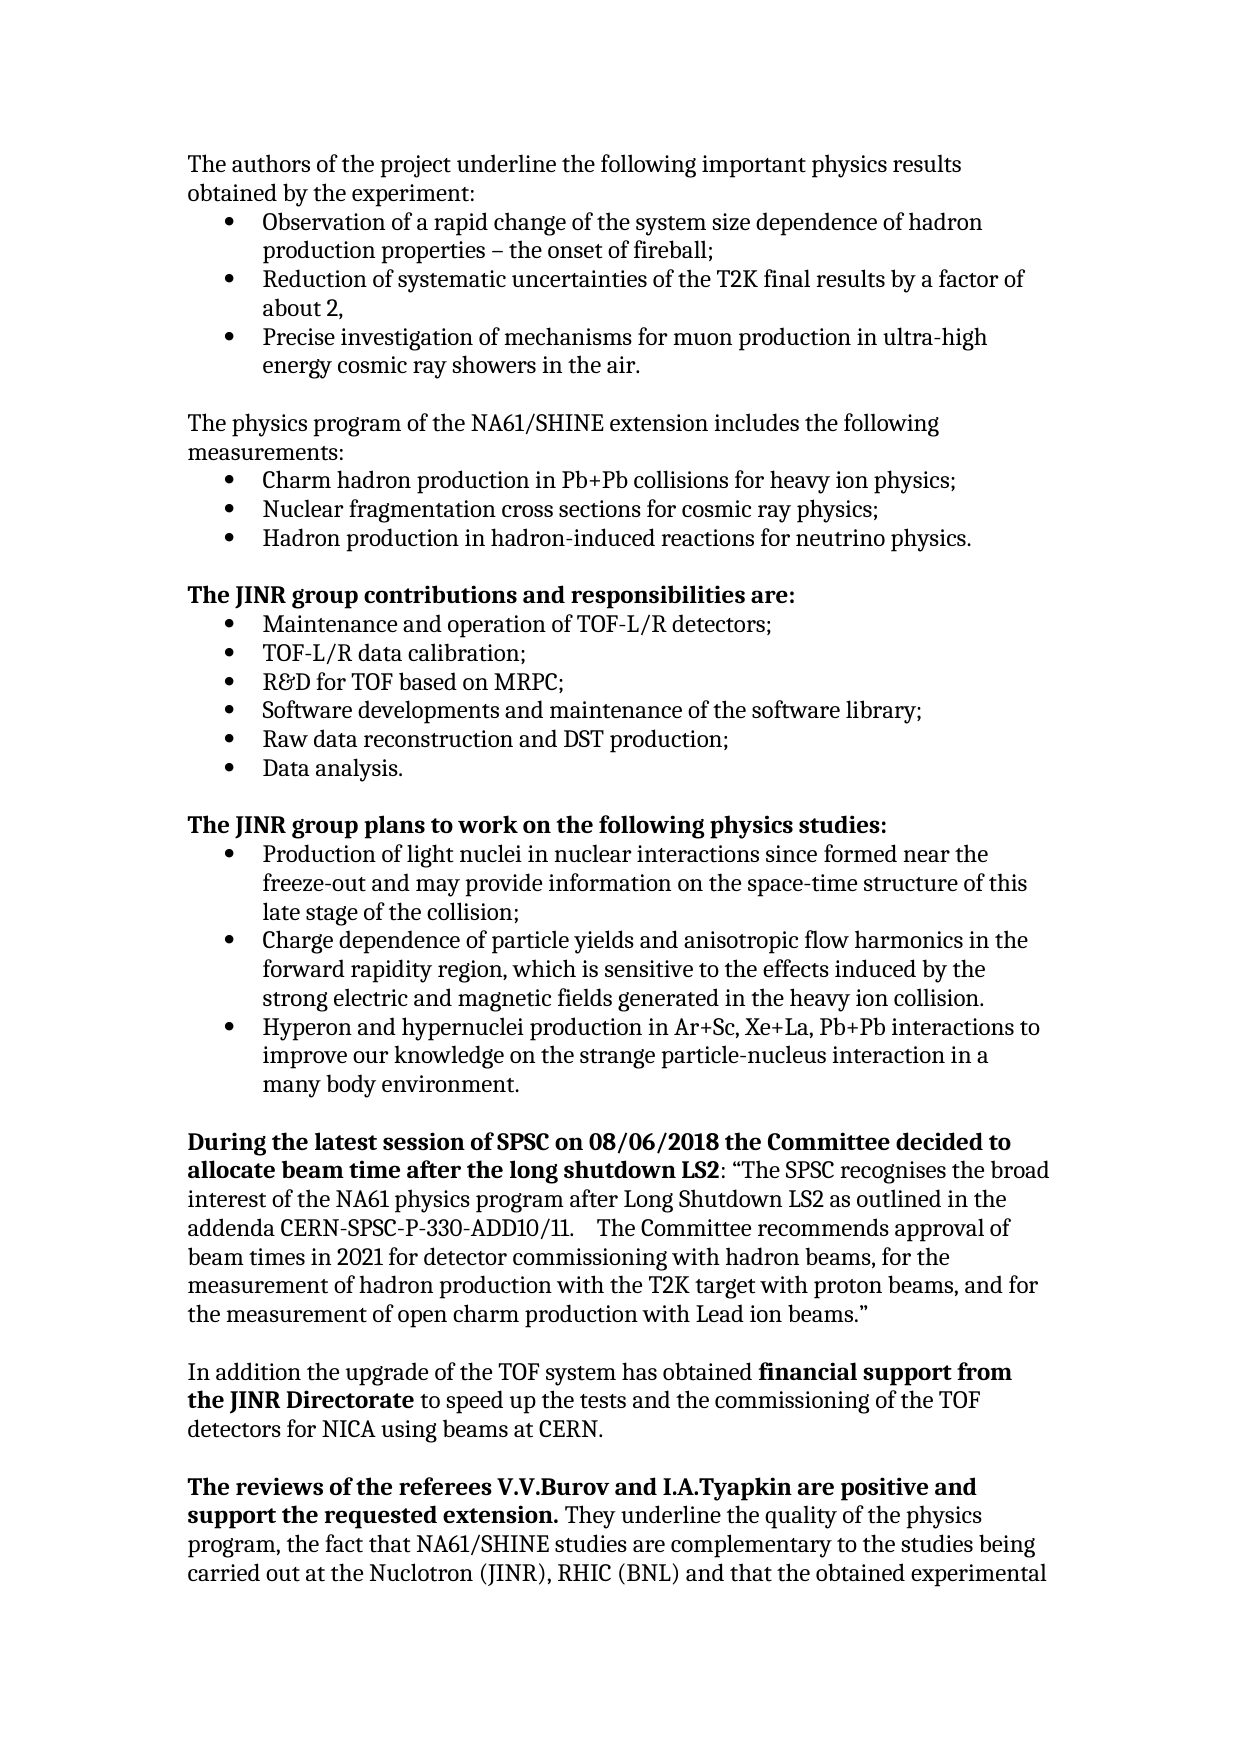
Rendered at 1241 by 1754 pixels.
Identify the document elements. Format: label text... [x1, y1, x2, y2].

text In addition the upgrade of the TOF system has obtained financial support from the JINR Directorate to speed up the tests and the commissioning of the TOF detectors for NICA using beams at CERN. [187, 1357, 1053, 1444]
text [187, 1472, 1053, 1587]
list Maintenance and operation of TOF-L/R detectors; [225, 610, 1053, 639]
list Charge dependence of particle yields and anisotropic flow harmonics in the forward rapidity region, which is sensitive to the effects induced by the strong electric and magnetic fields generated in the heavy ion collision. [225, 926, 1053, 1012]
text The JINR group plans to work on the following physics studies: [187, 811, 1053, 840]
list Data analysis. [225, 754, 1053, 782]
text The physics program of the NA61/SHINE extension includes the following measurements: [187, 409, 1053, 466]
text The JINR group contributions and responsibilities are: [187, 581, 1053, 610]
text The authors of the project underline the following important physics results obtained by the experiment: [187, 150, 1053, 207]
list Production of light nuclei in nuclear interactions since formed near the freeze-out and may provide information on the space-time structure of this late stage of the collision; [225, 840, 1053, 926]
list Nuclear fragmentation cross sections for cosmic ray physics; [225, 495, 1053, 524]
list Reduction of systematic uncertainties of the T2K final results by a factor of about 2, [225, 265, 1053, 322]
list TOF-L/R data calibration; [225, 639, 1053, 667]
list Hyperon and hypernuclei production in Ar+Sc, Xe+La, Pb+Pb interactions to improve our knowledge on the strange particle-nucleus interaction in a many body environment. [225, 1012, 1053, 1099]
list Raw data reconstruction and DST production; [225, 725, 1053, 754]
list Hadron production in hadron-induced reactions for neutrino physics. [225, 524, 1053, 552]
list Observation of a rapid change of the system size dependence of hadron production properties – the onset of fireball; [225, 207, 1053, 265]
text During the latest session of SPSC on 08/06/2018 the Committee decided to allocate beam time after the long shutdown LS2: “The SPSC recognises the broad interest of the NA61 physics program after Long Shutdown LS2 as outlined in the addenda CERN-SPSC-P-330-ADD10/11. The Committee recommends approval of beam times in 2021 for detector commissioning with hadron beams, for the measurement of hadron production with the T2K target with proton beams, and for the measurement of open charm production with Lead ion beams.” [187, 1127, 1053, 1329]
list Precise investigation of mechanisms for muon production in ultra-high energy cosmic ray showers in the air. [225, 322, 1053, 380]
list R&D for TOF based on MRPC; [225, 667, 1053, 696]
list Software developments and maintenance of the software library; [225, 696, 1053, 725]
list Charm hadron production in Pb+Pb collisions for heavy ion physics; [225, 466, 1053, 495]
